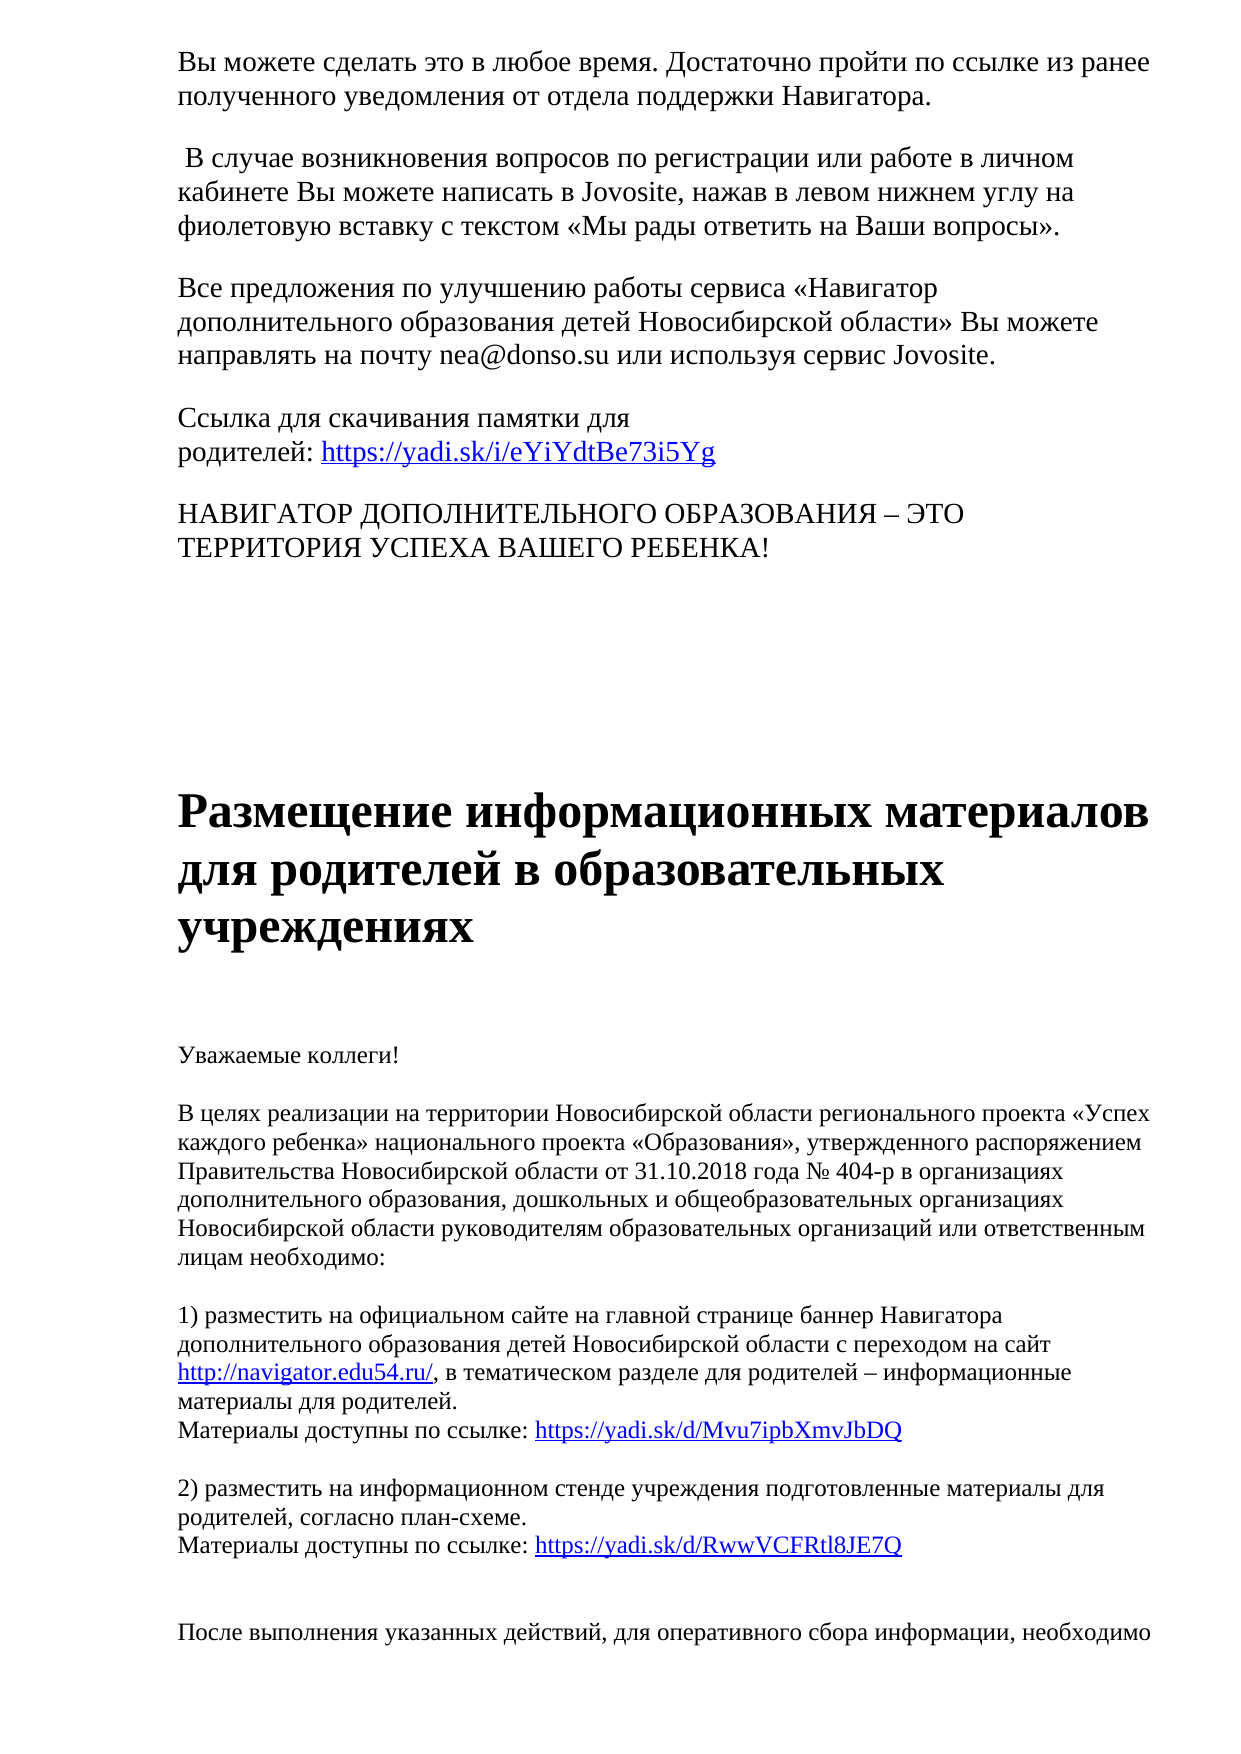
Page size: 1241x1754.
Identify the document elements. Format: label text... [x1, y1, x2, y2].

text Размещение информационных материалов для родителей в образовательных учреждениях [177, 781, 1152, 953]
text 2) разместить на информационном стенде учреждения подготовленные материалы для родителей, согласно план-схеме. Материалы доступны по ссылке: https://yadi.sk/d/RwwVCFRtl8JE7Q [177, 1473, 1152, 1559]
text В целях реализации на территории Новосибирской области регионального проекта «Успех каждого ребенка» национального проекта «Образования», утвержденного распоряжением Правительства Новосибирской области от 31.10.2018 года № 404-р в организациях дополнительного образования, дошкольных и общеобразовательных организациях Новосибирской области руководителям образовательных организаций или ответственным лицам необходимо: [177, 1098, 1152, 1271]
text Ссылка для скачивания памятки для родителей: https://yadi.sk/i/eYiYdtBe73i5Yg [177, 400, 1152, 467]
text Вы можете сделать это в любое время. Достаточно пройти по ссылке из ранее полученного уведомления от отдела поддержки Навигатора. [177, 44, 1152, 111]
text Уважаемые коллеги! [177, 1040, 1152, 1069]
text В случае возникновения вопросов по регистрации или работе в личном кабинете Вы можете написать в Jovosite, нажав в левом нижнем углу на фиолетовую вставку с текстом «Мы рады ответить на Ваши вопросы». [177, 141, 1152, 241]
text 1) разместить на официальном сайте на главной странице баннер Навигатора дополнительного образования детей Новосибирской области с переходом на сайт http://navigator.edu54.ru/, в тематическом разделе для родителей – информационные материалы для родителей. Материалы доступны по ссылке: https://yadi.sk/d/Mvu7ipbXmvJbDQ [177, 1300, 1152, 1444]
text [177, 1588, 1152, 1646]
text НАВИГАТОР ДОПОЛНИТЕЛЬНОГО ОБРАЗОВАНИЯ – ЭТО ТЕРРИТОРИЯ УСПЕХА ВАШЕГО РЕБЕНКА! [177, 496, 1152, 563]
text Все предложения по улучшению работы сервиса «Навигатор дополнительного образования детей Новосибирской области» Вы можете направлять на почту nea@donso.su или используя сервис Jovosite. [177, 270, 1152, 371]
